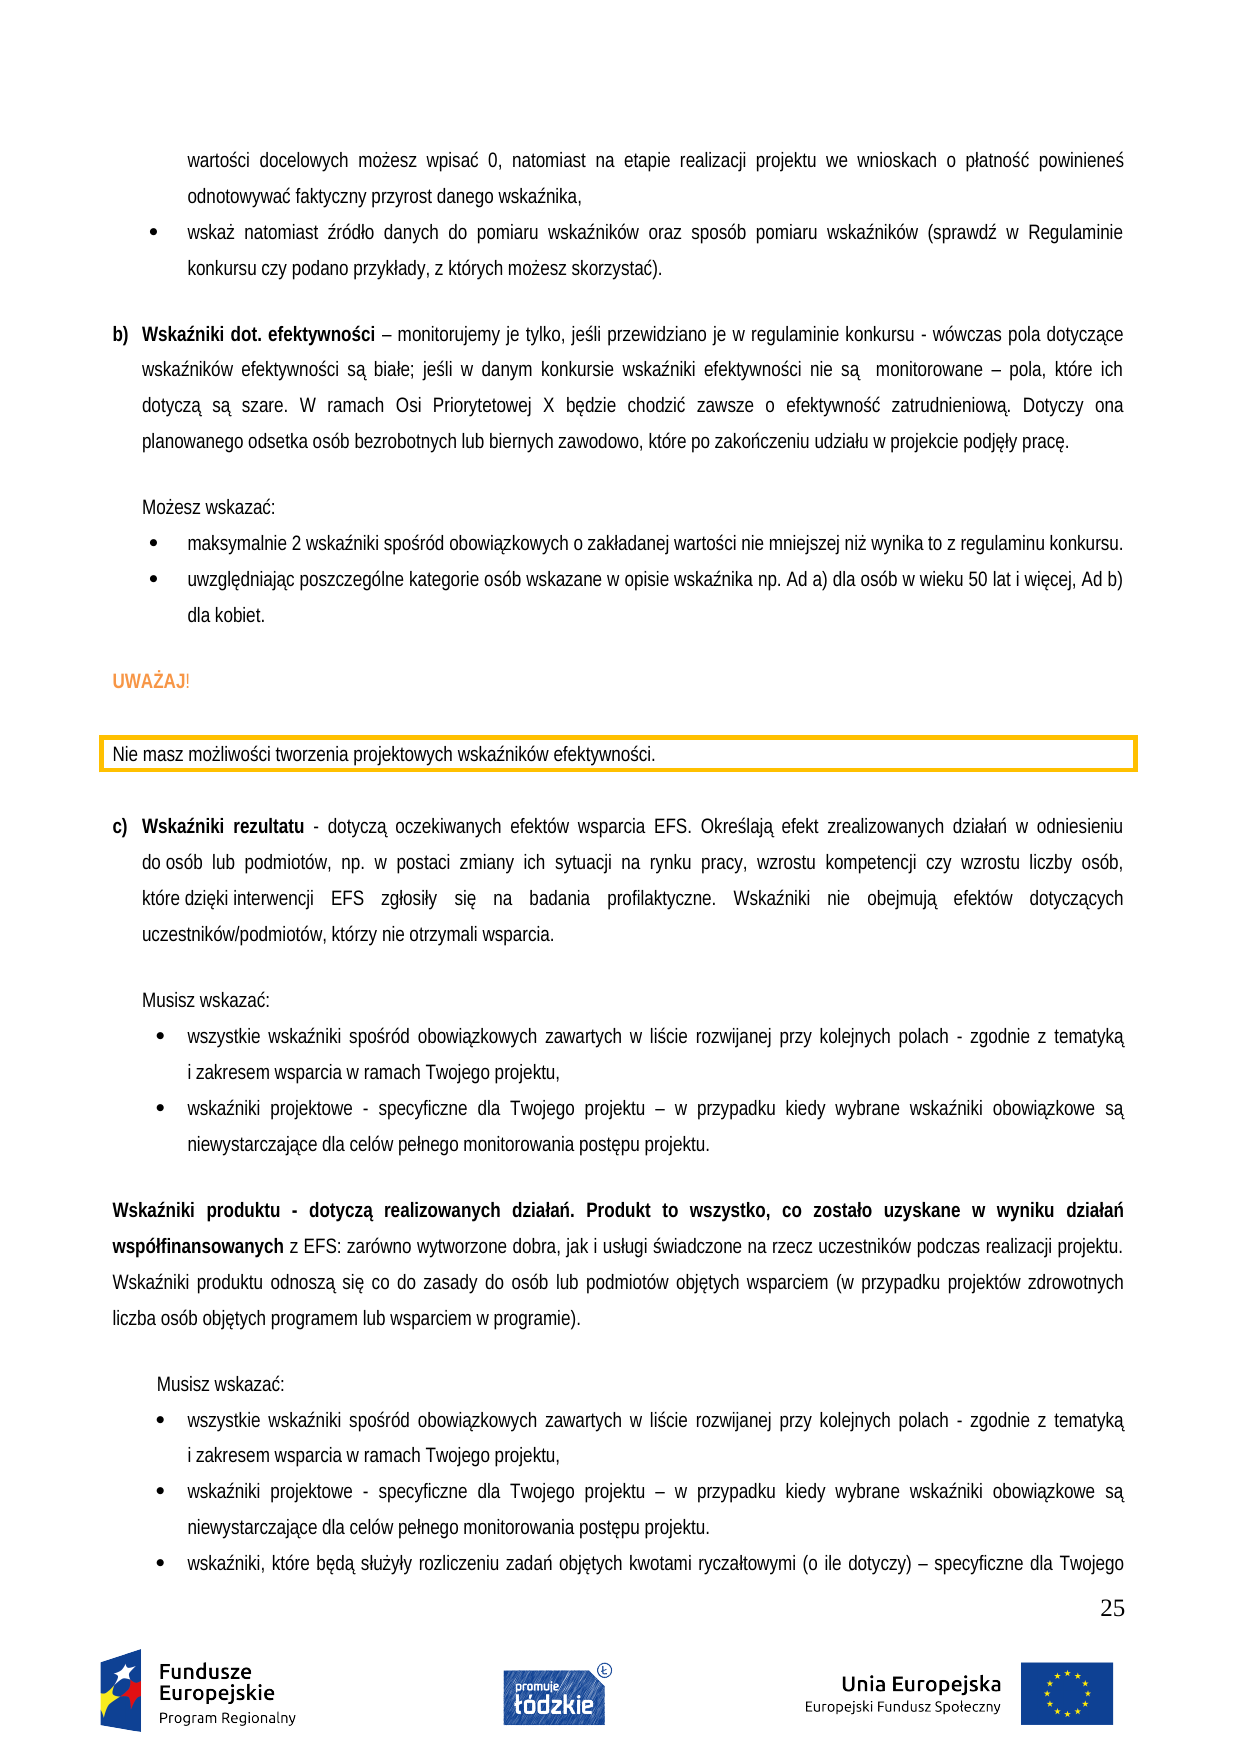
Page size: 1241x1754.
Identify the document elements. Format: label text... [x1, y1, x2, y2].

list wskaż natomiast źródło danych do pomiaru wskaźników oraz sposób pomiaru wskaźników (sprawdź w Regulaminie konkursu czy podano przykłady, z których możesz skorzystać). [150, 219, 1125, 279]
list wskaźniki projektowe - specyficzne dla Twojego projektu – w przypadku kiedy wybrane wskaźniki obowiązkowe są niewystarczające dla celów pełnego monitorowania postępu projektu. [157, 1096, 1125, 1156]
text Musisz wskazać: [142, 988, 1125, 1012]
picture [100, 1649, 1114, 1732]
text Musisz wskazać: [157, 1372, 1125, 1396]
text Wskaźniki produktu - dotyczą realizowanych działań. Produkt to wszystko, co zostało uzyskane w wyniku działań współfinansowanych z EFS: zarówno wytworzone dobra, jak i usługi świadczone na rzecz uczestników podczas realizacji projektu. Wskaźniki produktu odnoszą się co do zasady do osób lub podmiotów objętych wsparciem (w przypadku projektów zdrowotnych liczba osób objętych programem lub wsparciem w programie). [112, 1198, 1125, 1329]
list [150, 148, 1125, 208]
list Wskaźniki dot. efektywności – monitorujemy je tylko, jeśli przewidziano je w regulaminie konkursu - wówczas pola dotyczące wskaźników efektywności są białe; jeśli w danym konkursie wskaźniki efektywności nie są monitorowane – pola, które ich dotyczą są szare. W ramach Osi Priorytetowej X będzie chodzić zawsze o efektywność zatrudnieniową. Dotyczy ona planowanego odsetka osób bezrobotnych lub biernych zawodowo, które po zakończeniu udziału w projekcie podjęły pracę. [112, 321, 1125, 453]
list wskaźniki projektowe - specyficzne dla Twojego projektu – w przypadku kiedy wybrane wskaźniki obowiązkowe są niewystarczające dla celów pełnego monitorowania postępu projektu. [157, 1479, 1125, 1539]
list wszystkie wskaźniki spośród obowiązkowych zawartych w liście rozwijanej przy kolejnych polach - zgodnie z tematyką i zakresem wsparcia w ramach Twojego projektu, [157, 1407, 1125, 1467]
list wszystkie wskaźniki spośród obowiązkowych zawartych w liście rozwijanej przy kolejnych polach - zgodnie z tematyką i zakresem wsparcia w ramach Twojego projektu, [157, 1024, 1125, 1084]
list Wskaźniki rezultatu - dotyczą oczekiwanych efektów wsparcia EFS. Określają efekt zrealizowanych działań w odniesieniu do osób lub podmiotów, np. w postaci zmiany ich sytuacji na rynku pracy, wzrostu kompetencji czy wzrostu liczby osób, które dzięki interwencji EFS zgłosiły się na badania profilaktyczne. Wskaźniki nie obejmują efektów dotyczących uczestników/podmiotów, którzy nie otrzymali wsparcia. [112, 814, 1125, 946]
text Możesz wskazać: [142, 495, 1125, 519]
text Nie masz możliwości tworzenia projektowych wskaźników efektywności. [104, 740, 1133, 768]
text UWAŻAJ! [112, 669, 1125, 693]
list maksymalnie 2 wskaźniki spośród obowiązkowych o zakładanej wartości nie mniejszej niż wynika to z regulaminu konkursu. [150, 531, 1125, 555]
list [157, 1551, 1125, 1575]
list uwzględniając poszczególne kategorie osób wskazane w opisie wskaźnika np. Ad a) dla osób w wieku 50 lat i więcej, Ad b) dla kobiet. [150, 567, 1125, 627]
